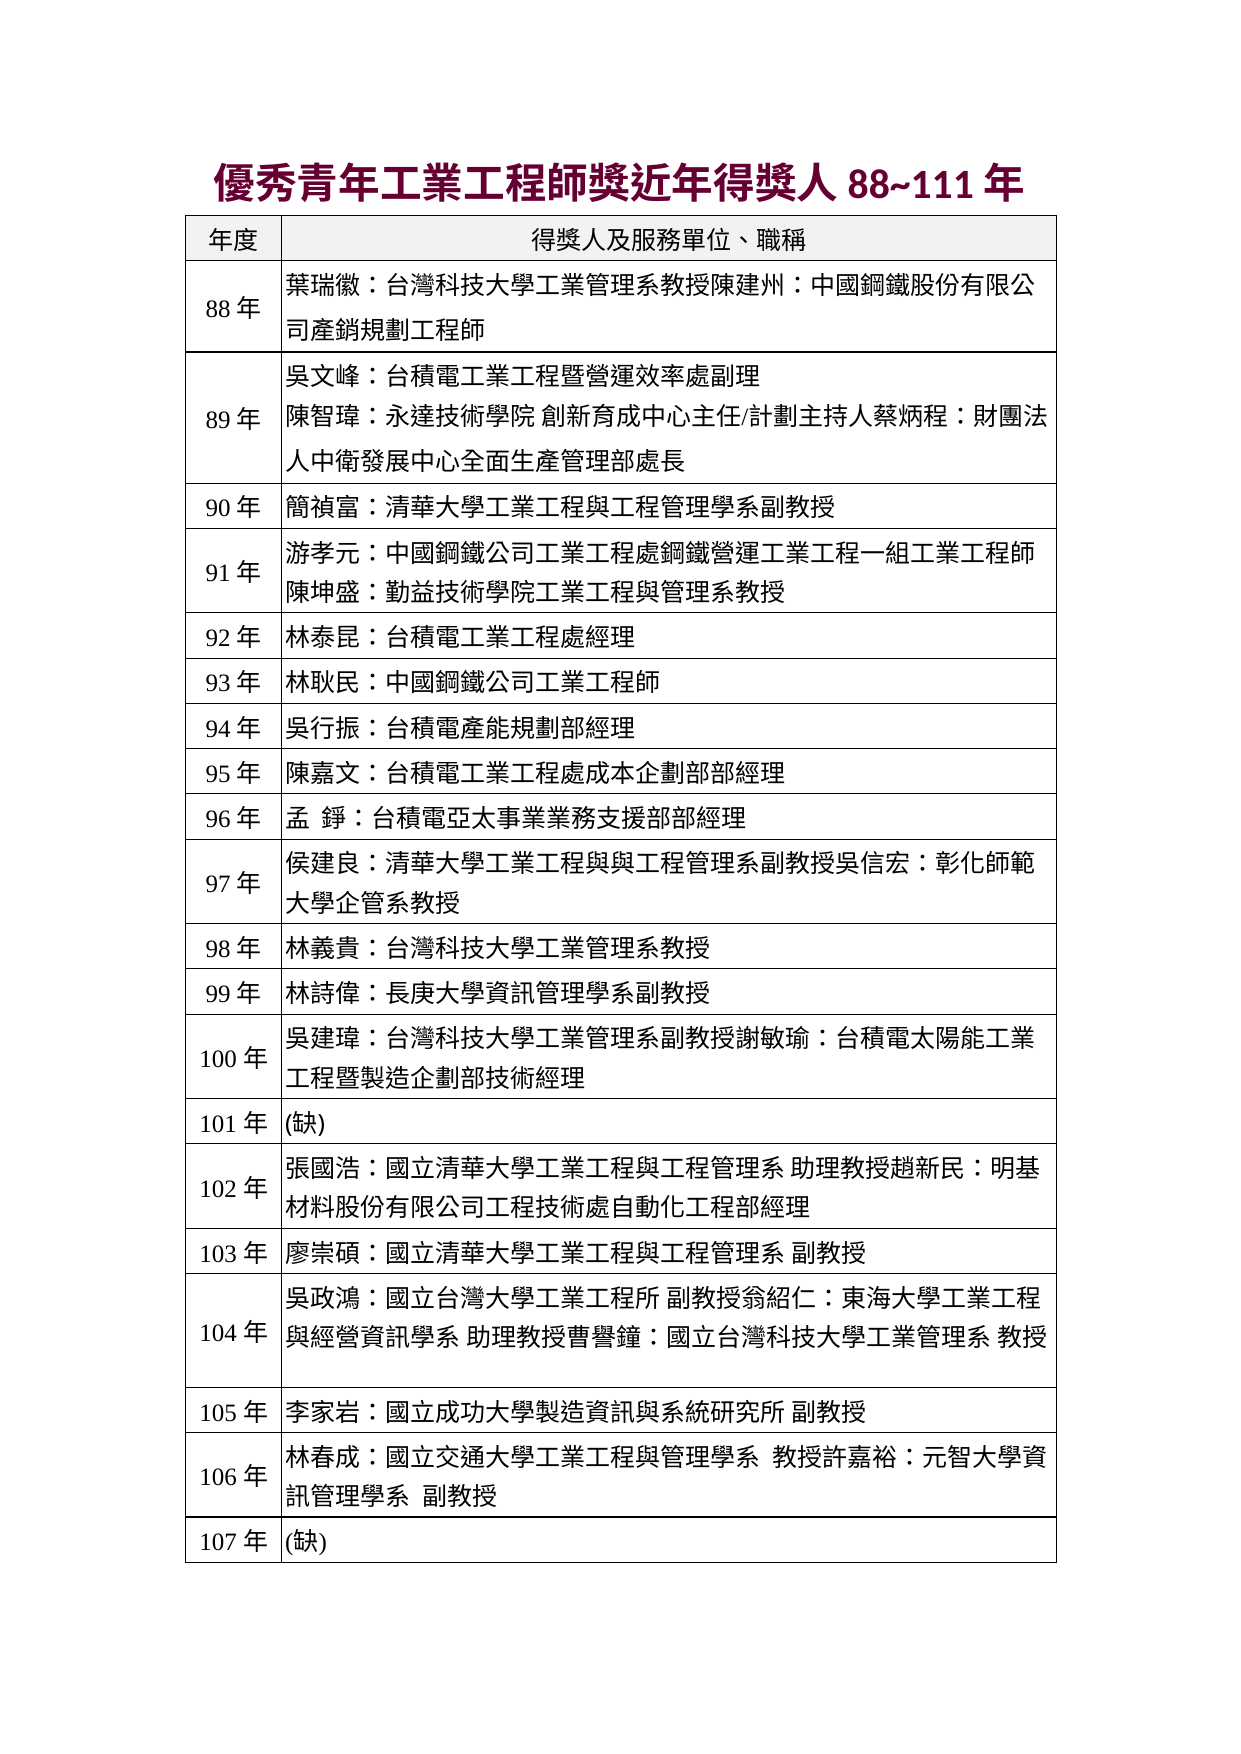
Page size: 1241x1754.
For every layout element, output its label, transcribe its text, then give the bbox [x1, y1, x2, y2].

table_cell 陳嘉文：台積電工業工程處成本企劃部部經理 [282, 749, 1056, 793]
table_cell 96 年 [186, 794, 281, 839]
table_cell 99 年 [186, 969, 281, 1014]
table_cell 104 年 [186, 1274, 281, 1387]
table_cell 張國浩：國立清華大學工業工程與工程管理系 助理教授趙新民：明基材料股份有限公司工程技術處自動化工程部經理 [282, 1144, 1056, 1228]
table_cell 吳文峰：台積電工業工程暨營運效率處副理 陳智瑋：永達技術學院 創新育成中心主任/計劃主持人蔡炳程：財團法人中衛發展中心全面生產管理部處長 [282, 353, 1056, 482]
table_header 得獎人及服務單位、職稱 [282, 216, 1056, 260]
table_cell 吳行振：台積電產能規劃部經理 [282, 704, 1056, 748]
table_cell 93 年 [186, 659, 281, 703]
table_cell 100 年 [186, 1015, 281, 1098]
table_cell 102 年 [186, 1144, 281, 1228]
table_cell 葉瑞徽：台灣科技大學工業管理系教授陳建州：中國鋼鐵股份有限公司產銷規劃工程師 [282, 261, 1056, 351]
table_cell 105 年 [186, 1388, 281, 1432]
table_cell 94 年 [186, 704, 281, 748]
table_cell 侯建良：清華大學工業工程與與工程管理系副教授吳信宏：彰化師範大學企管系教授 [282, 840, 1056, 923]
table_cell 95 年 [186, 749, 281, 793]
table_cell 90 年 [186, 484, 281, 528]
table_cell 林詩偉：長庚大學資訊管理學系副教授 [282, 969, 1056, 1014]
table_cell 92 年 [186, 613, 281, 657]
table_cell 106 年 [186, 1433, 281, 1516]
table_cell (缺) [282, 1099, 1056, 1143]
table_cell 游孝元：中國鋼鐵公司工業工程處鋼鐵營運工業工程一組工業工程師陳坤盛：勤益技術學院工業工程與管理系教授 [282, 529, 1056, 612]
table_cell 林春成：國立交通大學工業工程與管理學系 教授許嘉裕：元智大學資訊管理學系 副教授 [282, 1433, 1056, 1516]
table_header 年度 [186, 216, 281, 260]
table_cell 103 年 [186, 1229, 281, 1273]
table_cell 89 年 [186, 353, 281, 482]
table_cell 林義貴：台灣科技大學工業管理系教授 [282, 924, 1056, 968]
table_cell 107 年 [186, 1518, 281, 1562]
table_cell 簡禎富：清華大學工業工程與工程管理學系副教授 [282, 484, 1056, 528]
table_cell 98 年 [186, 924, 281, 968]
table_cell 97 年 [186, 840, 281, 923]
table_cell 101 年 [186, 1099, 281, 1143]
table_cell 吳建瑋：台灣科技大學工業管理系副教授謝敏瑜：台積電太陽能工業工程暨製造企劃部技術經理 [282, 1015, 1056, 1098]
text 優秀青年工業工程師獎近年得獎人 88~111 年 [213, 150, 1090, 210]
table_cell 88 年 [186, 261, 281, 351]
table_cell 廖崇碩：國立清華大學工業工程與工程管理系 副教授 [282, 1229, 1056, 1273]
table_cell 91 年 [186, 529, 281, 612]
table_cell (缺) [282, 1518, 1056, 1562]
table_cell 李家岩：國立成功大學製造資訊與系統研究所 副教授 [282, 1388, 1056, 1432]
table_cell 林耿民：中國鋼鐵公司工業工程師 [282, 659, 1056, 703]
table_cell 吳政鴻：國立台灣大學工業工程所 副教授翁紹仁：東海大學工業工程與經營資訊學系 助理教授曹譽鐘：國立台灣科技大學工業管理系 教授 [282, 1274, 1056, 1387]
table_cell 孟 錚：台積電亞太事業業務支援部部經理 [282, 794, 1056, 839]
table_cell 林泰昆：台積電工業工程處經理 [282, 613, 1056, 657]
